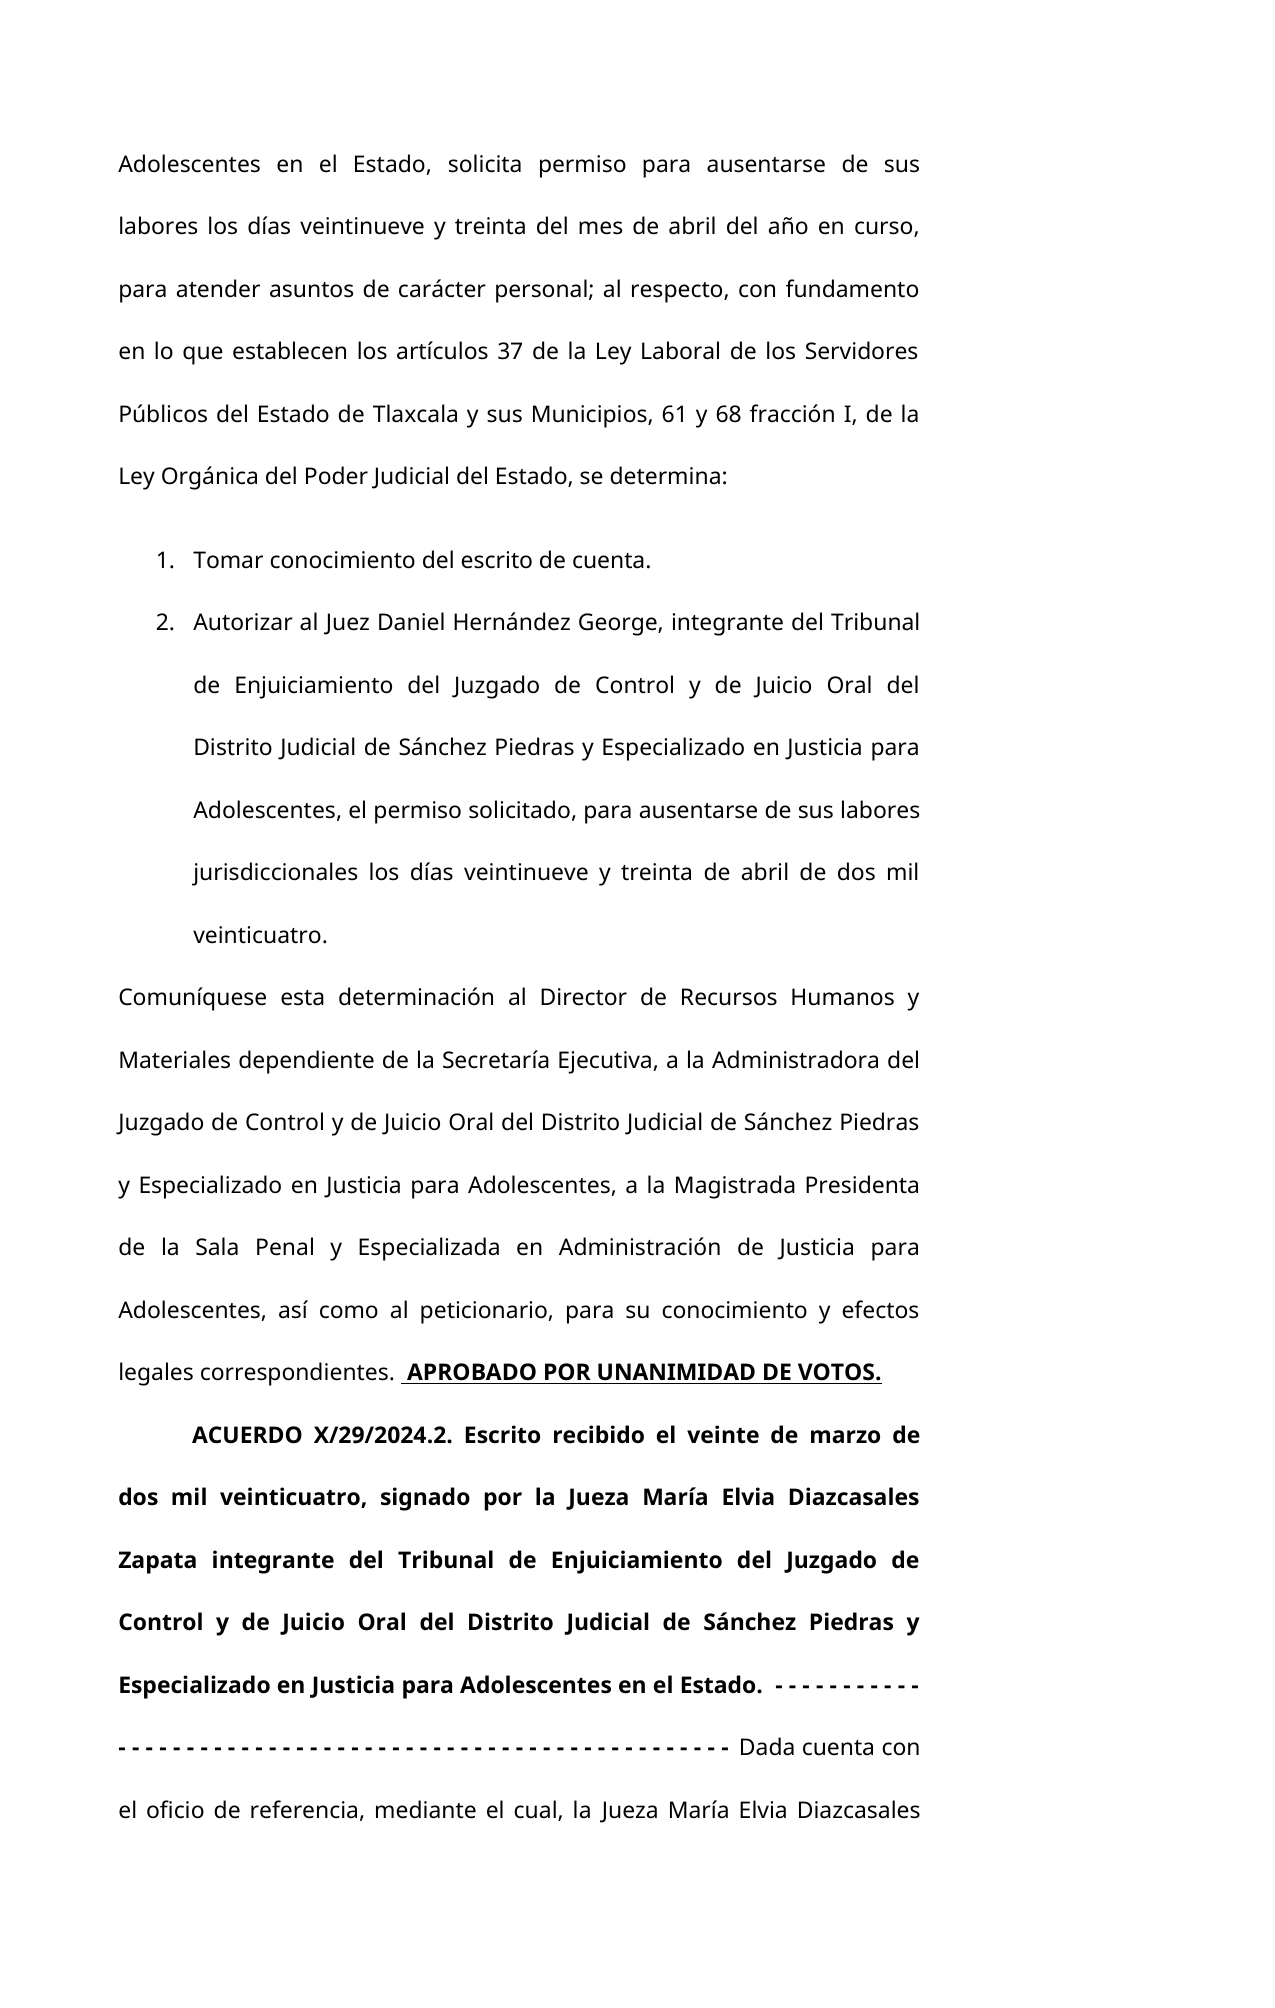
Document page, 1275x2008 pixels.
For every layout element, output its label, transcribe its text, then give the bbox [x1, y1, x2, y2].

list Autorizar al Juez Daniel Hernández George, integrante del Tribunal de Enjuiciamiento del Juzgado de Control y de Juicio Oral del Distrito Judicial de Sánchez Piedras y Especializado en Justicia para Adolescentes, el permiso solicitado, para ausentarse de sus labores jurisdiccionales los días veintinueve y treinta de abril de dos mil veinticuatro. [156, 606, 921, 950]
text Comuníquese esta determinación al Director de Recursos Humanos y Materiales dependiente de la Secretaría Ejecutiva, a la Administradora del Juzgado de Control y de Juicio Oral del Distrito Judicial de Sánchez Piedras y Especializado en Justicia para Adolescentes, a la Magistrada Presidenta de la Sala Penal y Especializada en Administración de Justicia para Adolescentes, así como al peticionario, para su conocimiento y efectos legales correspondientes. APROBADO POR UNANIMIDAD DE VOTOS. [118, 981, 921, 1387]
list Tomar conocimiento del escrito de cuenta. [156, 543, 921, 575]
